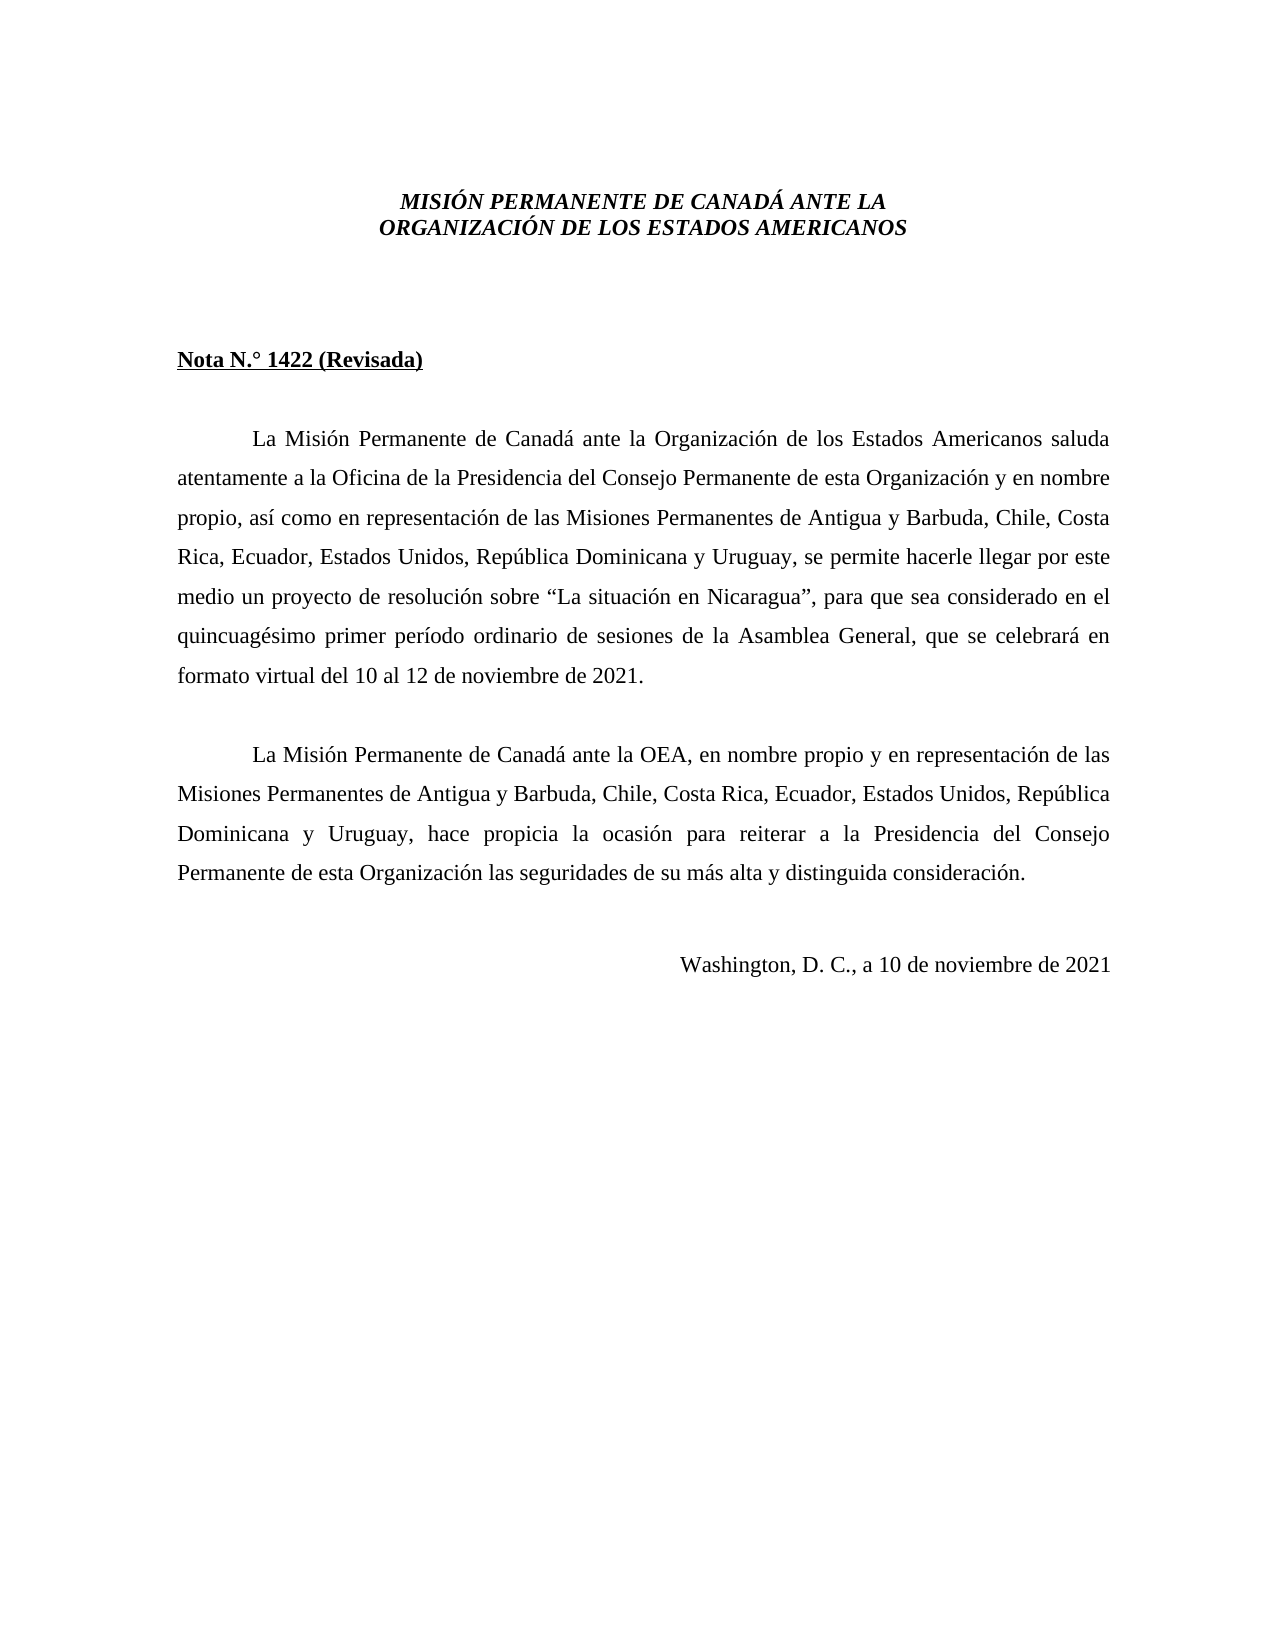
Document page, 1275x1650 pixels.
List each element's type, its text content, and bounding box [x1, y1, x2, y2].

text Washington, D. C., a 10 de noviembre de 2021 [177, 951, 1111, 978]
text Misión Permanente de Canadá ante la [177, 188, 1111, 214]
text La Misión Permanente de Canadá ante la Organización de los Estados Americanos saluda atentamente a la Oficina de la Presidencia del Consejo Permanente de esta Organización y en nombre propio, así como en representación de las Misiones Permanentes de Antigua y Barbuda, Chile, Costa Rica, Ecuador, Estados Unidos, República Dominicana y Uruguay, se permite hacerle llegar por este medio un proyecto de resolución sobre “La situación en Nicaragua”, para que sea considerado en el quincuagésimo primer período ordinario de sesiones de la Asamblea General, que se celebrará en formato virtual del 10 al 12 de noviembre de 2021. [177, 425, 1111, 688]
text La Misión Permanente de Canadá ante la OEA, en nombre propio y en representación de las Misiones Permanentes de Antigua y Barbuda, Chile, Costa Rica, Ecuador, Estados Unidos, República Dominicana y Uruguay, hace propicia la ocasión para reiterar a la Presidencia del Consejo Permanente de esta Organización las seguridades de su más alta y distinguida consideración. [177, 741, 1111, 886]
text Organización de los Estados Americanos [177, 214, 1111, 240]
text Nota N.° 1422 (Revisada) [177, 346, 1111, 372]
